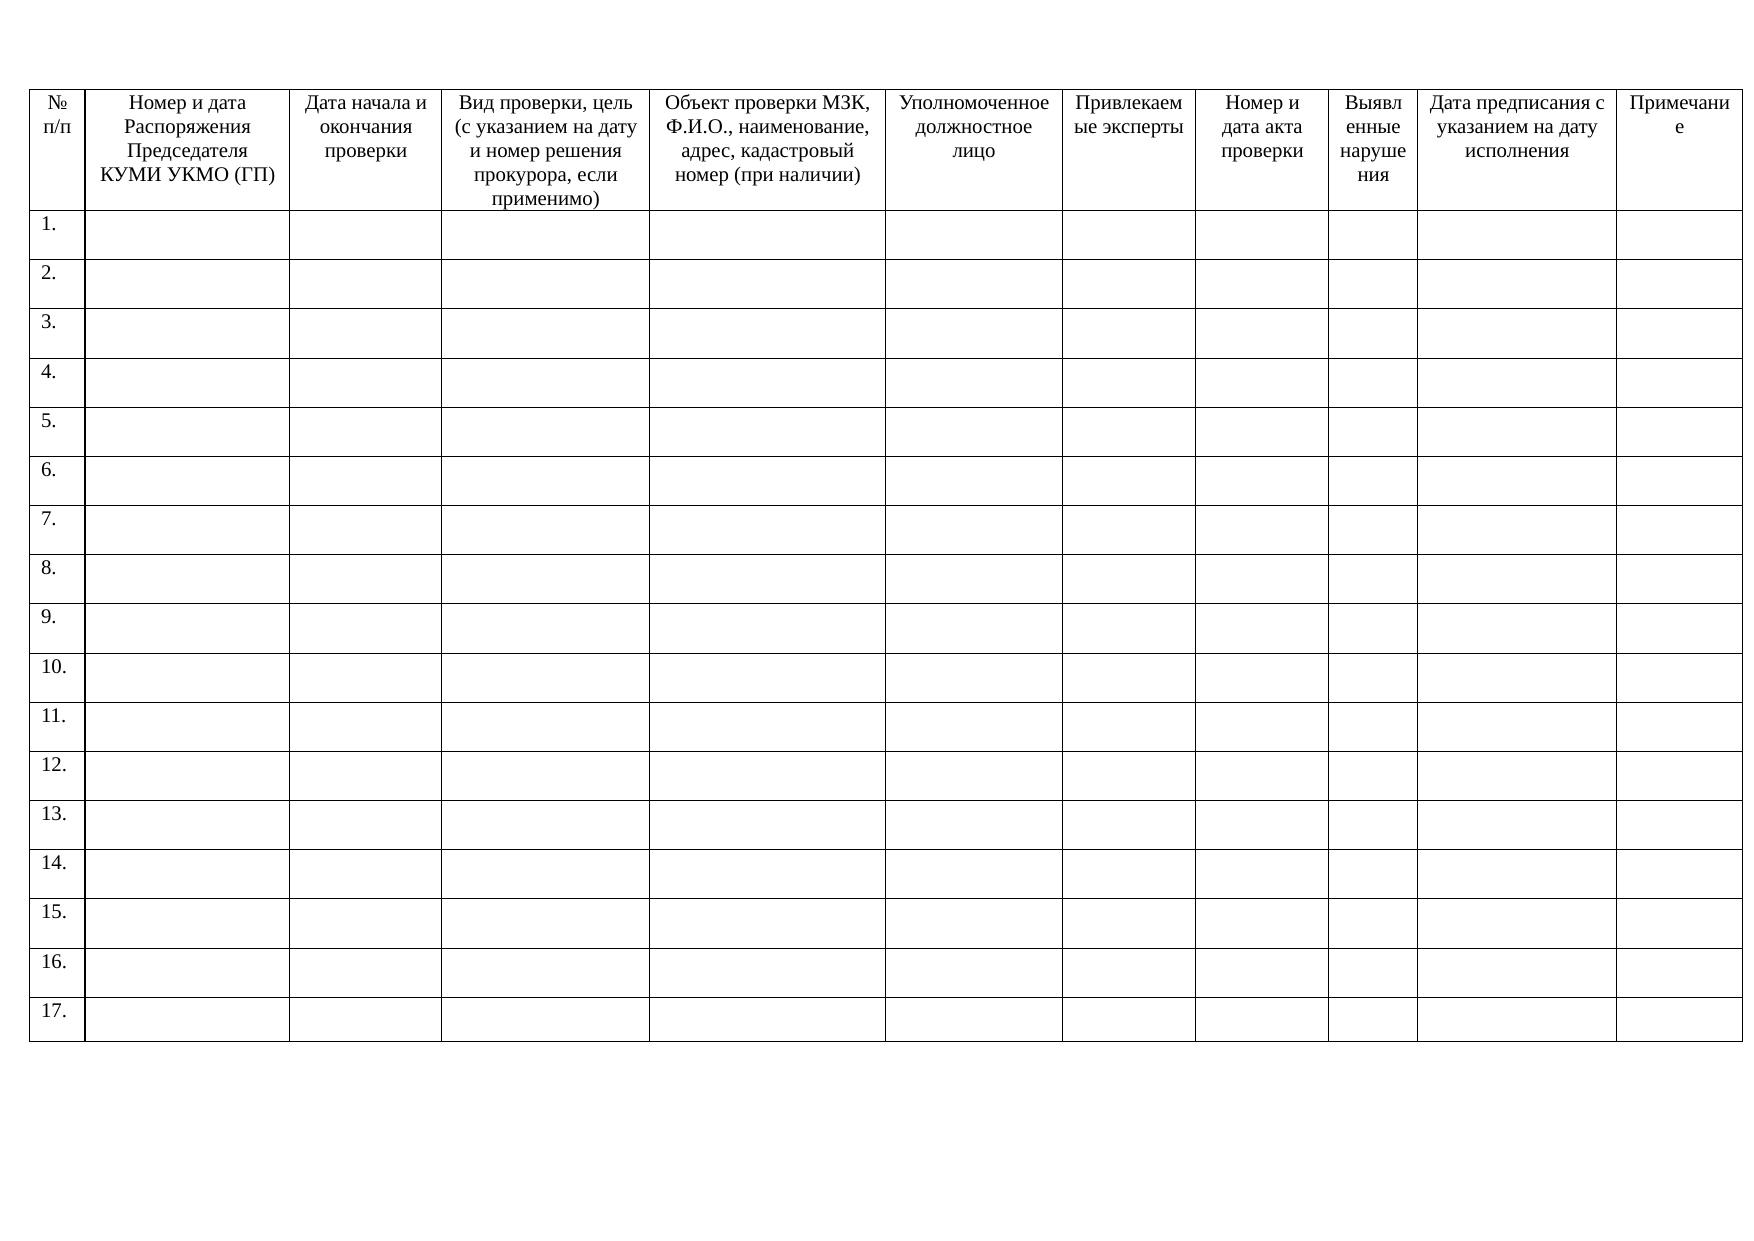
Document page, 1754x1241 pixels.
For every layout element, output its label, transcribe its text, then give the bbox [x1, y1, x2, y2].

table_cell [1617, 309, 1742, 357]
table_cell [86, 604, 289, 652]
table_cell [1063, 309, 1195, 357]
table_cell [1196, 506, 1328, 554]
table_cell [442, 506, 649, 554]
table_cell [1617, 703, 1742, 751]
table_cell [1418, 555, 1616, 603]
table_cell [1329, 801, 1417, 849]
table_cell [1418, 359, 1616, 407]
table_header Уполномоченное должностное лицо [886, 90, 1062, 210]
table_cell [442, 801, 649, 849]
table_cell [886, 211, 1062, 259]
table_cell [1063, 850, 1195, 898]
table_cell [1063, 998, 1195, 1041]
table_cell [650, 899, 885, 947]
table_cell [1196, 309, 1328, 357]
table_cell [30, 654, 84, 702]
table_cell [290, 408, 441, 456]
table_cell [650, 260, 885, 308]
table_cell [442, 211, 649, 259]
table_header Объект проверки МЗК, Ф.И.О., наименование, адрес, кадастровый номер (при наличии) [650, 90, 885, 210]
table_cell [1063, 457, 1195, 505]
table_cell [1418, 260, 1616, 308]
table_cell [442, 457, 649, 505]
table_cell [1418, 604, 1616, 652]
table_header Дата предписания с указанием на дату исполнения [1418, 90, 1616, 210]
table_cell [886, 260, 1062, 308]
table_cell [1196, 359, 1328, 407]
table_cell [1196, 654, 1328, 702]
table_header Вид проверки, цель (с указанием на дату и номер решения прокурора, если применимо) [442, 90, 649, 210]
table_cell [886, 949, 1062, 997]
table_cell [886, 899, 1062, 947]
table_cell [1063, 752, 1195, 800]
table_cell [30, 949, 84, 997]
table_cell [650, 604, 885, 652]
table_cell [1329, 752, 1417, 800]
table_cell [86, 703, 289, 751]
table_cell [650, 457, 885, 505]
table_cell [1196, 260, 1328, 308]
table_cell [1063, 949, 1195, 997]
table_cell [886, 457, 1062, 505]
table_cell [86, 850, 289, 898]
table_cell [1617, 850, 1742, 898]
table_cell [886, 506, 1062, 554]
table_cell [1418, 654, 1616, 702]
table_cell [1329, 359, 1417, 407]
table_cell [1329, 506, 1417, 554]
table_cell [30, 899, 84, 947]
table_cell [1418, 998, 1616, 1041]
table_cell [442, 703, 649, 751]
table_cell [86, 949, 289, 997]
table_cell [1196, 457, 1328, 505]
table_cell [1418, 506, 1616, 554]
table_cell [650, 555, 885, 603]
table_cell [290, 359, 441, 407]
table_cell [86, 408, 289, 456]
table_cell [1196, 703, 1328, 751]
table_cell [442, 359, 649, 407]
table_cell [1196, 555, 1328, 603]
table_cell [290, 260, 441, 308]
table_cell [1329, 408, 1417, 456]
table_cell [86, 211, 289, 259]
table_cell [1063, 654, 1195, 702]
table_header Дата начала и окончания проверки [290, 90, 441, 210]
table_cell [1617, 211, 1742, 259]
table_cell [442, 604, 649, 652]
table_header Номер и дата Распоряжения Председателя КУМИ УКМО (ГП) [86, 90, 289, 210]
table_cell [30, 555, 84, 603]
table_cell [1418, 211, 1616, 259]
table_cell [86, 555, 289, 603]
table_cell [86, 506, 289, 554]
table_cell [1617, 260, 1742, 308]
table_cell [1063, 555, 1195, 603]
table_cell [886, 752, 1062, 800]
table_cell [442, 899, 649, 947]
table_cell [1063, 260, 1195, 308]
table_cell [290, 654, 441, 702]
table_cell [1329, 850, 1417, 898]
table_cell [290, 604, 441, 652]
table_cell [1329, 998, 1417, 1041]
table_cell [1196, 752, 1328, 800]
table_cell [1418, 703, 1616, 751]
table_header Привлекаемые эксперты [1063, 90, 1195, 210]
table_cell [1329, 457, 1417, 505]
table_cell [30, 309, 84, 357]
table_cell [1063, 506, 1195, 554]
table_cell [886, 654, 1062, 702]
table_cell [30, 604, 84, 652]
table_cell [1617, 457, 1742, 505]
table_cell [30, 211, 84, 259]
table_cell [1063, 703, 1195, 751]
table_cell [1063, 899, 1195, 947]
table_cell [290, 752, 441, 800]
table_cell [1063, 801, 1195, 849]
table_cell [1418, 408, 1616, 456]
table_cell [290, 899, 441, 947]
table_cell [1617, 998, 1742, 1041]
table_cell [886, 604, 1062, 652]
table_cell [1329, 703, 1417, 751]
table_cell [650, 211, 885, 259]
table_cell [86, 801, 289, 849]
table_cell [30, 506, 84, 554]
table_cell [1063, 604, 1195, 652]
table_cell [1063, 408, 1195, 456]
table_cell [442, 998, 649, 1041]
table_cell [1329, 654, 1417, 702]
table_cell [886, 801, 1062, 849]
table_cell [1617, 555, 1742, 603]
table_cell [30, 359, 84, 407]
table_cell [1196, 998, 1328, 1041]
table_cell [442, 555, 649, 603]
table_cell [30, 457, 84, 505]
table_cell [86, 309, 289, 357]
table_cell [886, 408, 1062, 456]
table_cell [1418, 949, 1616, 997]
table_cell [86, 752, 289, 800]
table_cell [30, 850, 84, 898]
table_cell [1418, 457, 1616, 505]
table_cell [1196, 949, 1328, 997]
table_cell [1329, 555, 1417, 603]
table_cell [650, 506, 885, 554]
table_cell [442, 949, 649, 997]
table_cell [1418, 801, 1616, 849]
table_cell [86, 654, 289, 702]
table_cell [290, 457, 441, 505]
table_cell [1617, 752, 1742, 800]
table_header № п/п [30, 90, 84, 210]
table_cell [1418, 850, 1616, 898]
table_cell [442, 752, 649, 800]
table_cell [886, 555, 1062, 603]
table_cell [86, 359, 289, 407]
table_cell [1063, 359, 1195, 407]
table_cell [650, 949, 885, 997]
table_cell [442, 408, 649, 456]
table_cell [290, 998, 441, 1041]
table_cell [886, 359, 1062, 407]
table_cell [1196, 801, 1328, 849]
table_cell [86, 998, 289, 1041]
table_cell [86, 260, 289, 308]
table_cell [1418, 309, 1616, 357]
table_cell [1196, 850, 1328, 898]
table_cell [1329, 949, 1417, 997]
table_cell [1329, 260, 1417, 308]
table_cell [886, 309, 1062, 357]
table_header Номер и дата акта проверки [1196, 90, 1328, 210]
table_header Выявленные нарушения [1329, 90, 1417, 210]
table_cell [290, 801, 441, 849]
table_cell [442, 654, 649, 702]
table_cell [30, 752, 84, 800]
table_cell [442, 260, 649, 308]
table_cell [650, 703, 885, 751]
table_cell [290, 703, 441, 751]
table_cell [1329, 309, 1417, 357]
table_cell [650, 408, 885, 456]
table_cell [650, 309, 885, 357]
table_cell [1329, 604, 1417, 652]
table_cell [290, 949, 441, 997]
table_cell [290, 309, 441, 357]
table_cell [1196, 408, 1328, 456]
table_cell [1196, 604, 1328, 652]
table_cell [1617, 801, 1742, 849]
table_cell [650, 359, 885, 407]
table_cell [1617, 654, 1742, 702]
table_cell [290, 555, 441, 603]
table_cell [886, 703, 1062, 751]
table_cell [442, 850, 649, 898]
table_cell [1617, 604, 1742, 652]
table_cell [30, 408, 84, 456]
table_cell [1617, 408, 1742, 456]
table_cell [1418, 752, 1616, 800]
table_header Примечание [1617, 90, 1742, 210]
table_cell [1329, 899, 1417, 947]
table_cell [650, 850, 885, 898]
table_cell [1196, 899, 1328, 947]
table_cell [1617, 359, 1742, 407]
table_cell [290, 506, 441, 554]
table_cell [30, 801, 84, 849]
table_cell [886, 998, 1062, 1041]
table_cell [30, 260, 84, 308]
table_cell [30, 703, 84, 751]
table_cell [1418, 899, 1616, 947]
table_cell [1617, 899, 1742, 947]
table_cell [290, 850, 441, 898]
table_cell [86, 457, 289, 505]
table_cell [1617, 949, 1742, 997]
table_cell [1063, 211, 1195, 259]
table_cell [1196, 211, 1328, 259]
table_cell [650, 752, 885, 800]
table_cell [290, 211, 441, 259]
table_cell [30, 998, 84, 1041]
table_cell [886, 850, 1062, 898]
table_cell [86, 899, 289, 947]
table_cell [650, 998, 885, 1041]
table_cell [650, 654, 885, 702]
table_cell [442, 309, 649, 357]
table_cell [1329, 211, 1417, 259]
table_cell [1617, 506, 1742, 554]
table_cell [650, 801, 885, 849]
